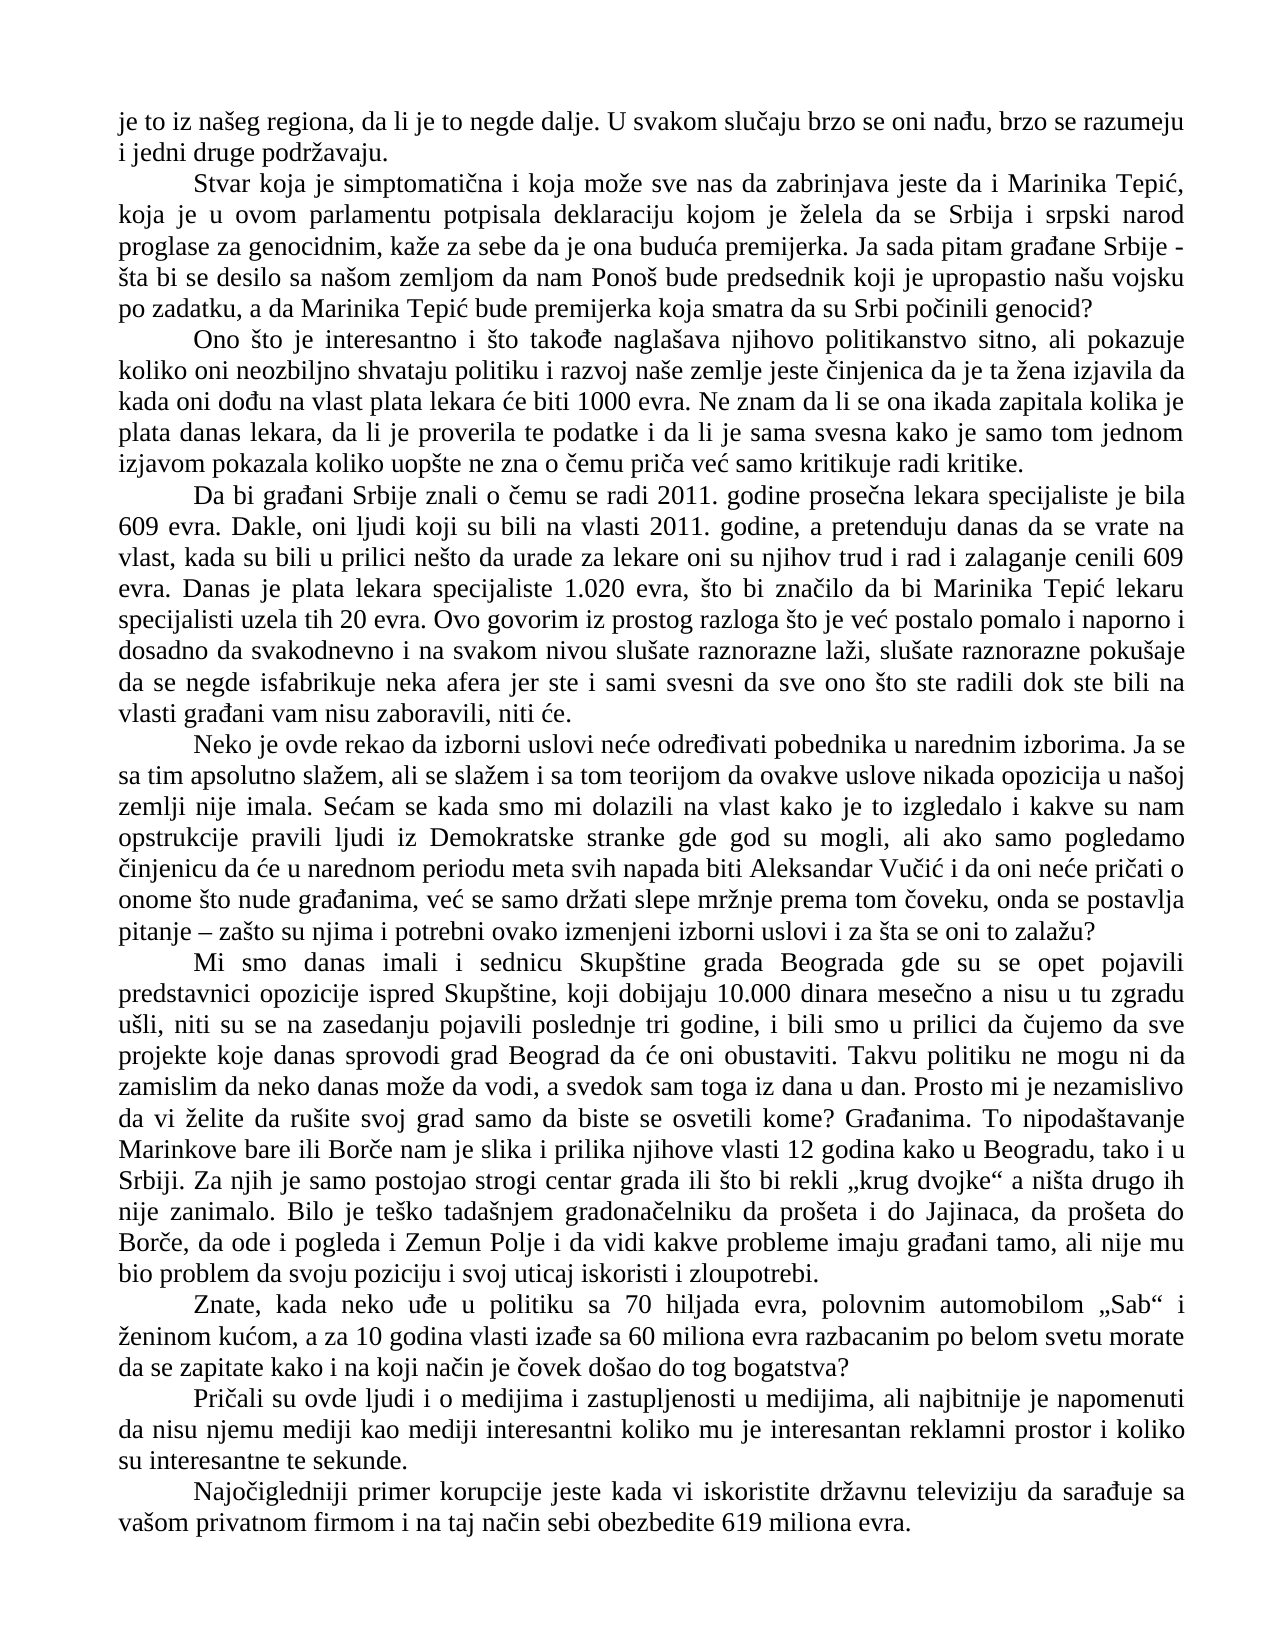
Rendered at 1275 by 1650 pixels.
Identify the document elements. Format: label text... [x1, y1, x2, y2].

text Pričali su ovde ljudi i o medijima i zastupljenosti u medijima, ali najbitnije je napomenuti da nisu njemu mediji kao mediji interesantni koliko mu je interesantan reklamni prostor i koliko su interesantne te sekunde. [118, 1382, 1186, 1475]
text Najočigledniji primer korupcije jeste kada vi iskoristite državnu televiziju da sarađuje sa vašom privatnom firmom i na taj način sebi obezbedite 619 miliona evra. [118, 1475, 1186, 1538]
text Ono što je interesantno i što takođe naglašava njihovo politikanstvo sitno, ali pokazuje koliko oni neozbiljno shvataju politiku i razvoj naše zemlje jeste činjenica da je ta žena izjavila da kada oni dođu na vlast plata lekara će biti 1000 evra. Ne znam da li se ona ikada zapitala kolika je plata danas lekara, da li je proverila te podatke i da li je sama svesna kako je samo tom jednom izjavom pokazala koliko uopšte ne zna o čemu priča već samo kritikuje radi kritike. [118, 323, 1186, 479]
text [118, 105, 1186, 167]
text Da bi građani Srbije znali o čemu se radi 2011. godine prosečna lekara specijaliste je bila 609 evra. Dakle, oni ljudi koji su bili na vlasti 2011. godine, a pretenduju danas da se vrate na vlast, kada su bili u prilici nešto da urade za lekare oni su njihov trud i rad i zalaganje cenili 609 evra. Danas je plata lekara specijaliste 1.020 evra, što bi značilo da bi Marinika Tepić lekaru specijalisti uzela tih 20 evra. Ovo govorim iz prostog razloga što je već postalo pomalo i naporno i dosadno da svakodnevno i na svakom nivou slušate raznorazne laži, slušate raznorazne pokušaje da se negde isfabrikuje neka afera jer ste i sami svesni da sve ono što ste radili dok ste bili na vlasti građani vam nisu zaboravili, niti će. [118, 479, 1186, 728]
text Mi smo danas imali i sednicu Skupštine grada Beograda gde su se opet pojavili predstavnici opozicije ispred Skupštine, koji dobijaju 10.000 dinara mesečno a nisu u tu zgradu ušli, niti su se na zasedanju pojavili poslednje tri godine, i bili smo u prilici da čujemo da sve projekte koje danas sprovodi grad Beograd da će oni obustaviti. Takvu politiku ne mogu ni da zamislim da neko danas može da vodi, a svedok sam toga iz dana u dan. Prosto mi je nezamislivo da vi želite da rušite svoj grad samo da biste se osvetili kome? Građanima. To nipodaštavanje Marinkove bare ili Borče nam je slika i prilika njihove vlasti 12 godina kako u Beogradu, tako i u Srbiji. Za njih je samo postojao strogi centar grada ili što bi rekli „krug dvojke“ a ništa drugo ih nije zanimalo. Bilo je teško tadašnjem gradonačelniku da prošeta i do Jajinaca, da prošeta do Borče, da ode i pogleda i Zemun Polje i da vidi kakve probleme imaju građani tamo, ali nije mu bio problem da svoju poziciju i svoj uticaj iskoristi i zloupotrebi. [118, 946, 1186, 1288]
text Neko je ovde rekao da izborni uslovi neće određivati pobednika u narednim izborima. Ja se sa tim apsolutno slažem, ali se slažem i sa tom teorijom da ovakve uslove nikada opozicija u našoj zemlji nije imala. Sećam se kada smo mi dolazili na vlast kako je to izgledalo i kakve su nam opstrukcije pravili ljudi iz Demokratske stranke gde god su mogli, ali ako samo pogledamo činjenicu da će u narednom periodu meta svih napada biti Aleksandar Vučić i da oni neće pričati o onome što nude građanima, već se samo držati slepe mržnje prema tom čoveku, onda se postavlja pitanje – zašto su njima i potrebni ovako izmenjeni izborni uslovi i za šta se oni to zalažu? [118, 728, 1186, 946]
text Znate, kada neko uđe u politiku sa 70 hiljada evra, polovnim automobilom „Sab“ i ženinom kućom, a za 10 godina vlasti izađe sa 60 miliona evra razbacanim po belom svetu morate da se zapitate kako i na koji način je čovek došao do tog bogatstva? [118, 1288, 1186, 1382]
text Stvar koja je simptomatična i koja može sve nas da zabrinjava jeste da i Marinika Tepić, koja je u ovom parlamentu potpisala deklaraciju kojom je želela da se Srbija i srpski narod proglase za genocidnim, kaže za sebe da je ona buduća premijerka. Ja sada pitam građane Srbije - šta bi se desilo sa našom zemljom da nam Ponoš bude predsednik koji je upropastio našu vojsku po zadatku, a da Marinika Tepić bude premijerka koja smatra da su Srbi počinili genocid? [118, 167, 1186, 323]
